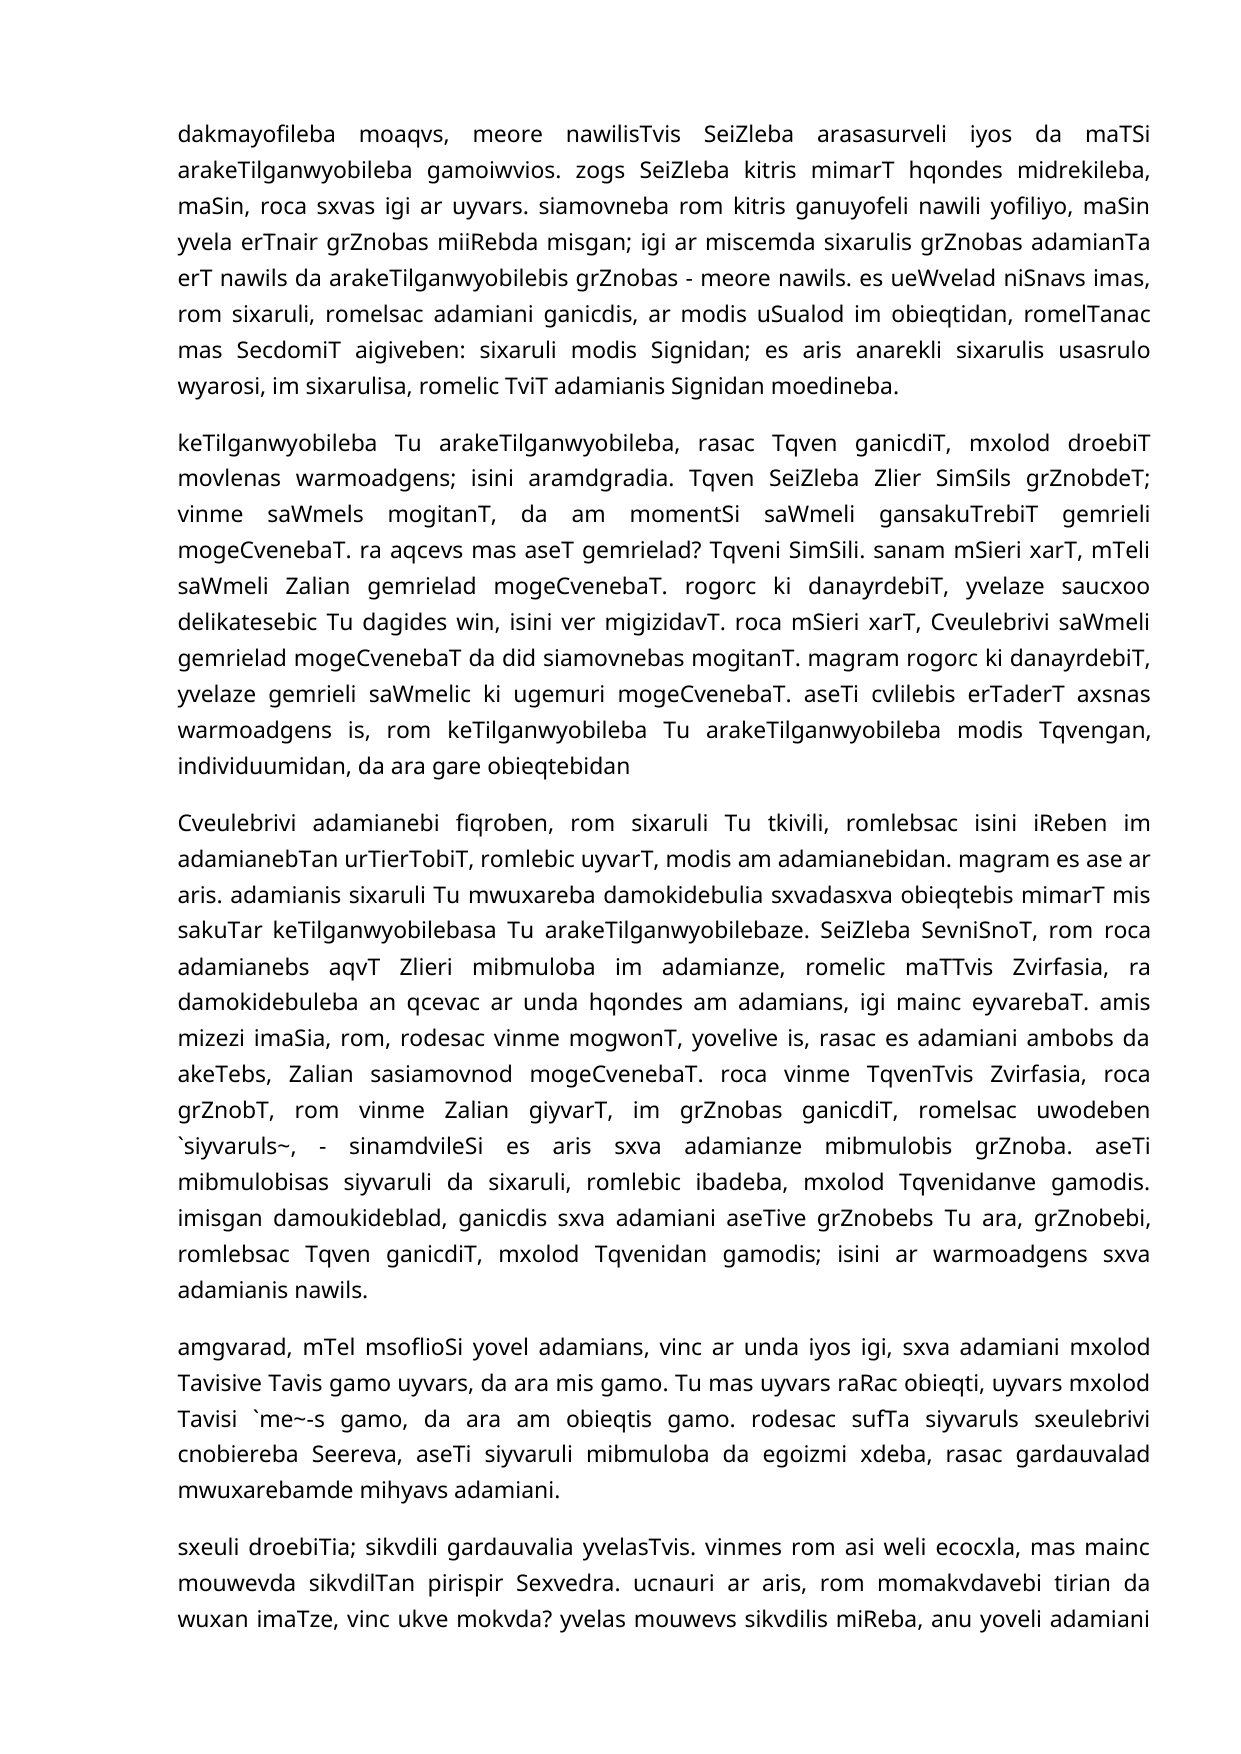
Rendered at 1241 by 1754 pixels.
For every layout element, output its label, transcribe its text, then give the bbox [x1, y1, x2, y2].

text Cveulebrivi adamianebi fiqroben, rom sixaruli Tu tkivili, romlebsac isini iReben im adamianebTan urTierTobiT, romlebic uyvarT, modis am adamianebidan. magram es ase ar aris. adamianis sixaruli Tu mwuxareba damokidebulia sxvadasxva obieqtebis mimarT mis sakuTar keTilganwyobilebasa Tu arakeTilganwyobilebaze. SeiZleba SevniSnoT, rom roca adamianebs aqvT Zlieri mibmuloba im adamianze, romelic maTTvis Zvirfasia, ra damokidebuleba an qcevac ar unda hqondes am adamians, igi mainc eyvarebaT. amis mizezi imaSia, rom, rodesac vinme mogwonT, yovelive is, rasac es adamiani ambobs da akeTebs, Zalian sasiamovnod mogeCvenebaT. roca vinme TqvenTvis Zvirfasia, roca grZnobT, rom vinme Zalian giyvarT, im grZnobas ganicdiT, romelsac uwodeben `siyvaruls~, - sinamdvileSi es aris sxva adamianze mibmulobis grZnoba. aseTi mibmulobisas siyvaruli da sixaruli, romlebic ibadeba, mxolod Tqvenidanve gamodis. imisgan damoukideblad, ganicdis sxva adamiani aseTive grZnobebs Tu ara, grZnobebi, romlebsac Tqven ganicdiT, mxolod Tqvenidan gamodis; isini ar warmoadgens sxva adamianis nawils. [177, 807, 1152, 1305]
text amgvarad, mTel msoflioSi yovel adamians, vinc ar unda iyos igi, sxva adamiani mxolod Tavisive Tavis gamo uyvars, da ara mis gamo. Tu mas uyvars raRac obieqti, uyvars mxolod Tavisi `me~-s gamo, da ara am obieqtis gamo. rodesac sufTa siyvaruls sxeulebrivi cnobiereba Seereva, aseTi siyvaruli mibmuloba da egoizmi xdeba, rasac gardauvalad mwuxarebamde mihyavs adamiani. [177, 1331, 1152, 1506]
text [177, 1531, 1152, 1634]
text keTilganwyobileba Tu arakeTilganwyobileba, rasac Tqven ganicdiT, mxolod droebiT movlenas warmoadgens; isini aramdgradia. Tqven SeiZleba Zlier SimSils grZnobdeT; vinme saWmels mogitanT, da am momentSi saWmeli gansakuTrebiT gemrieli mogeCvenebaT. ra aqcevs mas aseT gemrielad? Tqveni SimSili. sanam mSieri xarT, mTeli saWmeli Zalian gemrielad mogeCvenebaT. rogorc ki danayrdebiT, yvelaze saucxoo delikatesebic Tu dagides win, isini ver migizidavT. roca mSieri xarT, Cveulebrivi saWmeli gemrielad mogeCvenebaT da did siamovnebas mogitanT. magram rogorc ki danayrdebiT, yvelaze gemrieli saWmelic ki ugemuri mogeCvenebaT. aseTi cvlilebis erTaderT axsnas warmoadgens is, rom keTilganwyobileba Tu arakeTilganwyobileba modis Tqvengan, individuumidan, da ara gare obieqtebidan [177, 426, 1152, 781]
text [177, 118, 1152, 401]
